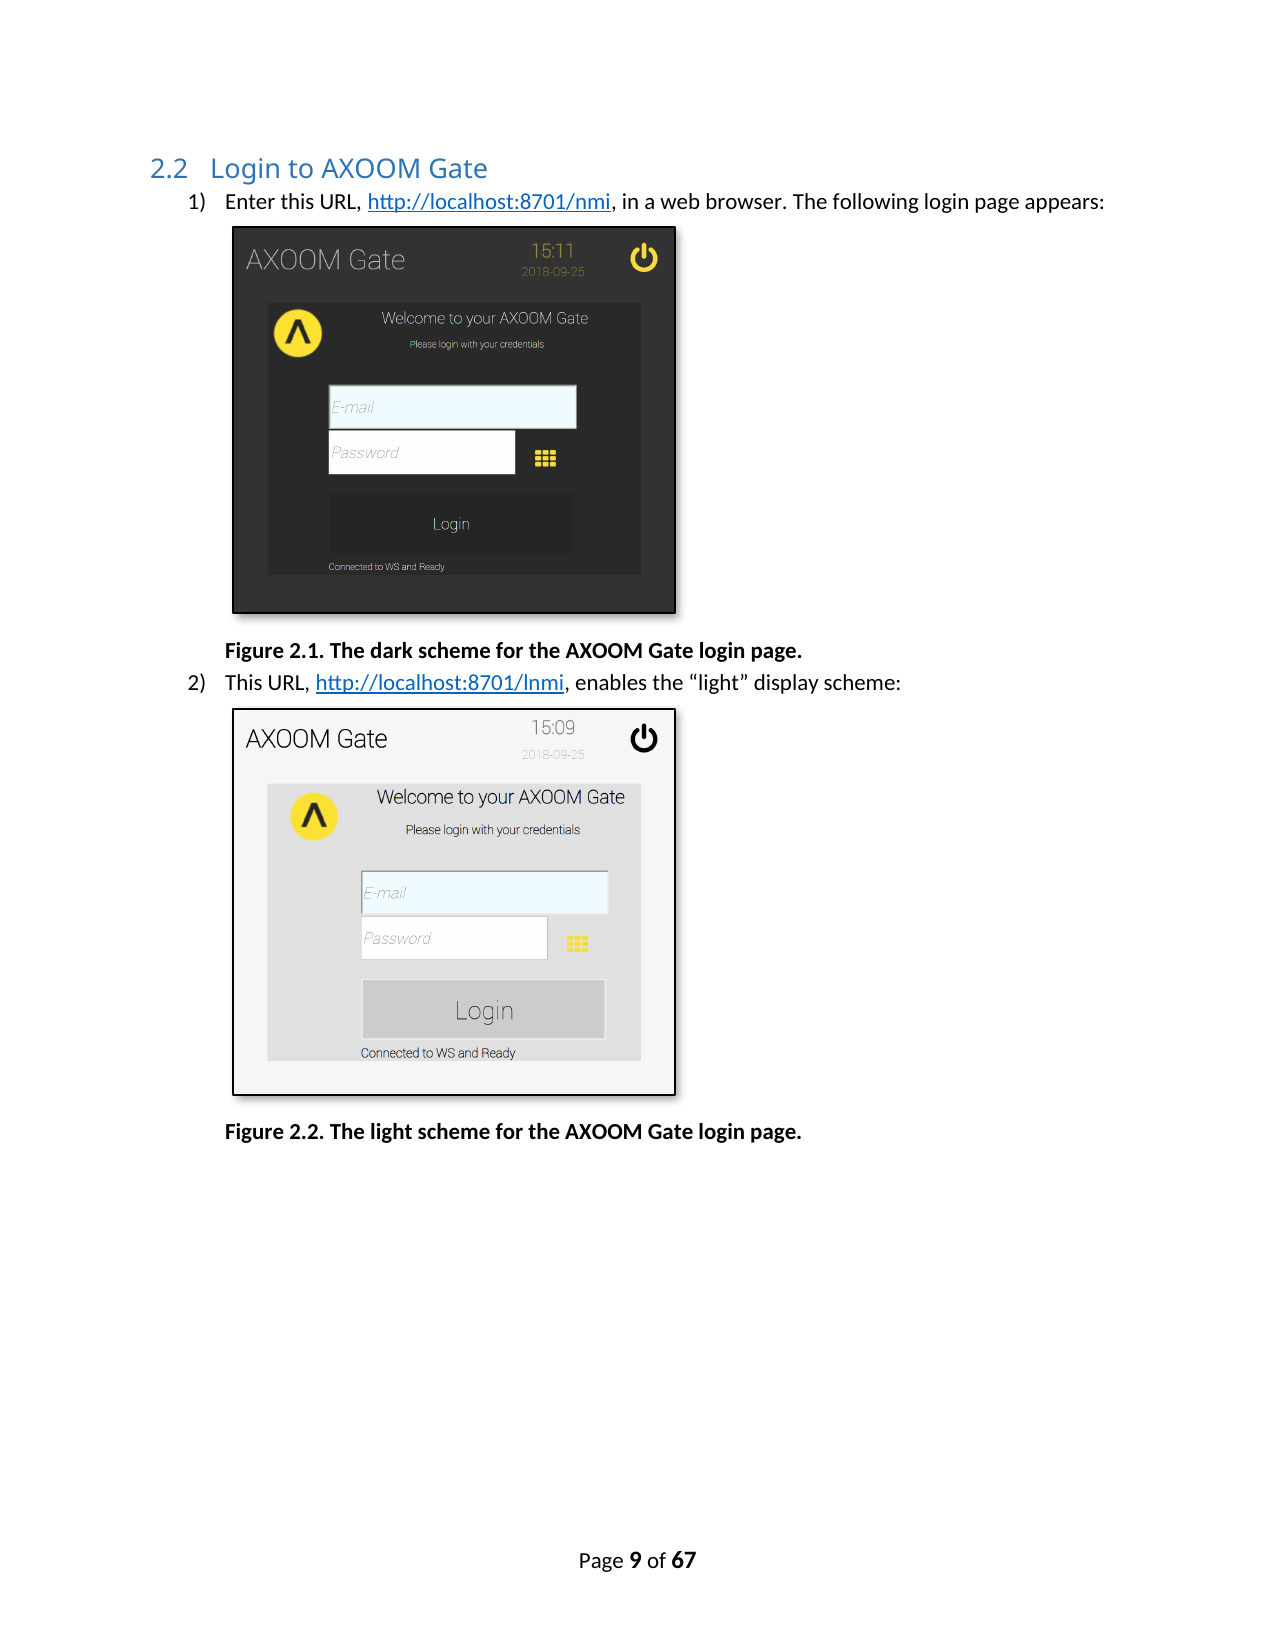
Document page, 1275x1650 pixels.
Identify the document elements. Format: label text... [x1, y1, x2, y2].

subtitle Login to AXOOM Gate [150, 150, 1125, 187]
list Enter this URL, http://localhost:8701/nmi, in a web browser. The following login page appears: [187, 187, 1125, 215]
picture [234, 710, 674, 1094]
picture [234, 228, 674, 612]
list This URL, http://localhost:8701/lnmi, enables the “light” display scheme: [187, 668, 1125, 696]
